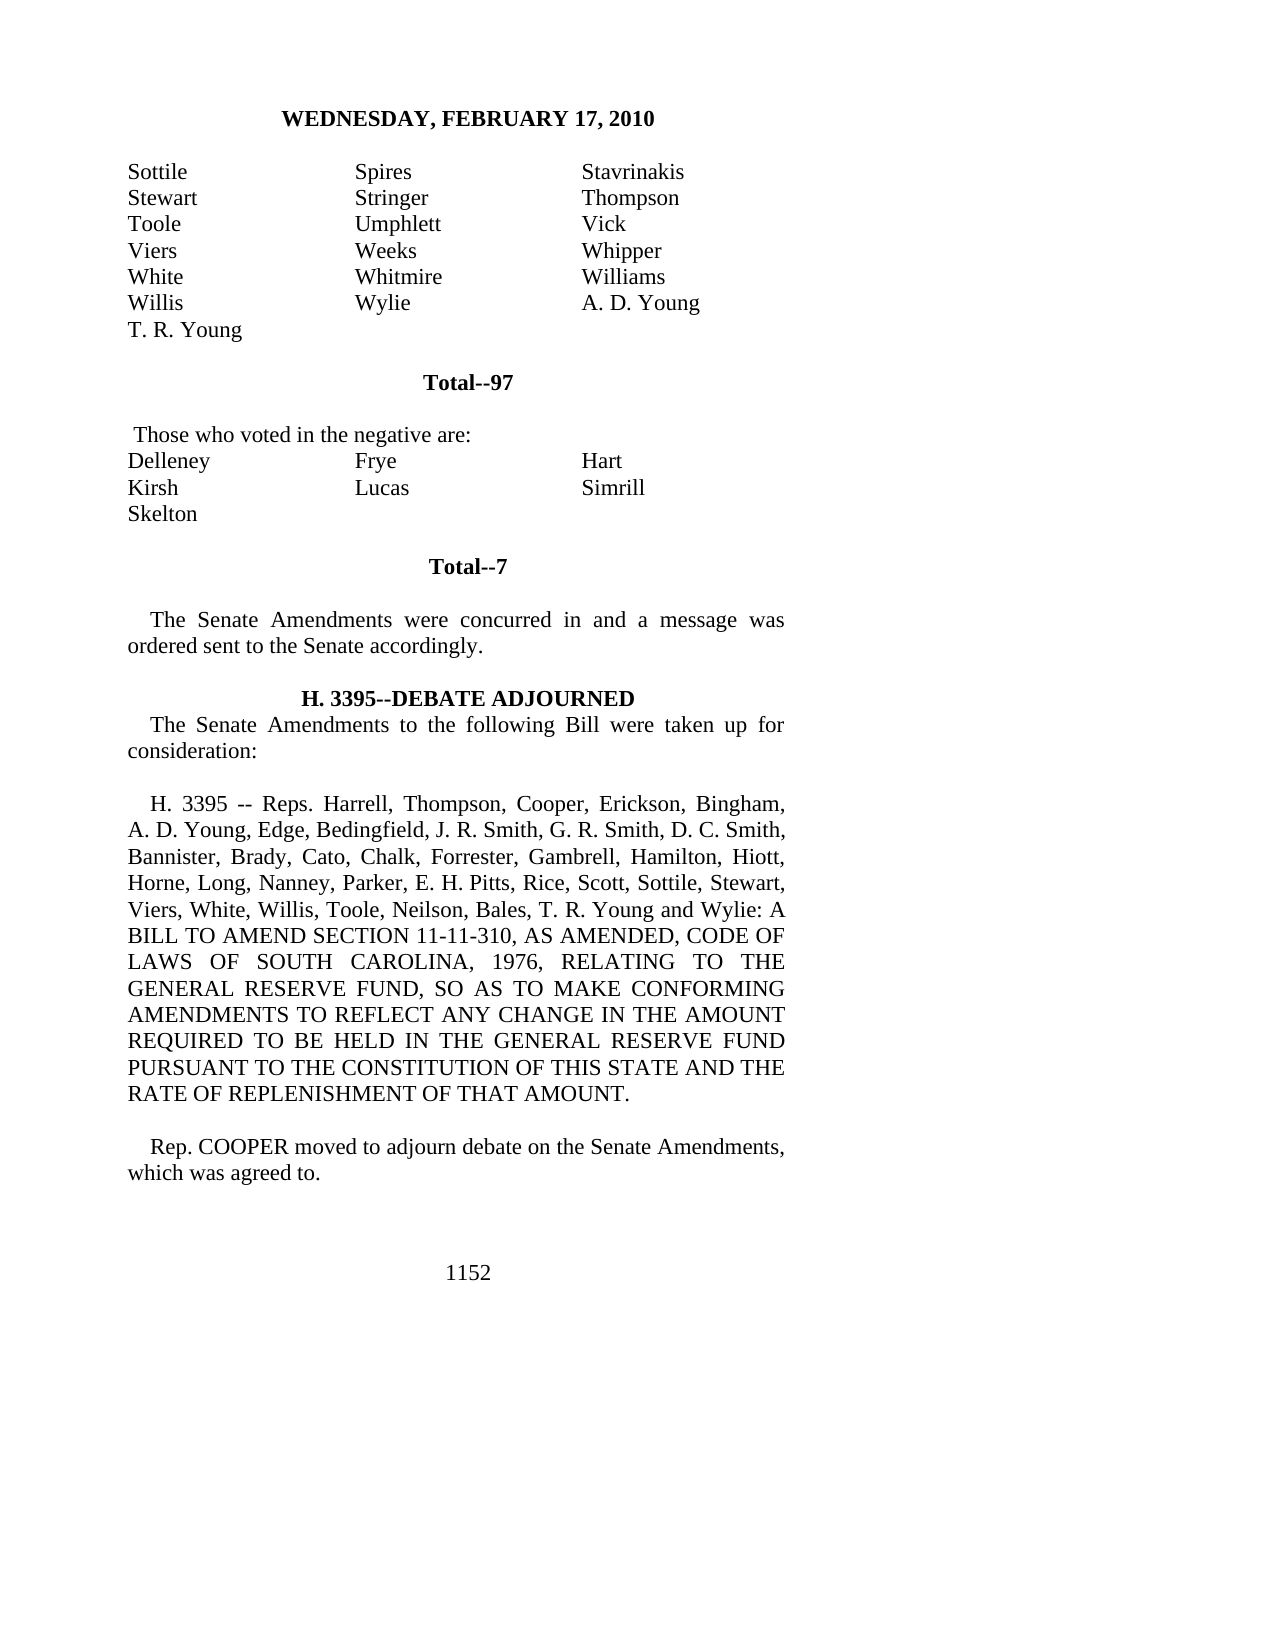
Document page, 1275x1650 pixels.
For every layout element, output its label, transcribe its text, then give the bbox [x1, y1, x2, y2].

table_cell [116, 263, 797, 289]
text The Senate Amendments to the following Bill were taken up for consideration: [127, 711, 786, 764]
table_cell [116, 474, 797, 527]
text The Senate Amendments were concurred in and a message was ordered sent to the Senate accordingly. [127, 606, 786, 658]
table_cell Vick [570, 210, 797, 237]
table_cell Whipper [570, 237, 797, 263]
table_cell Toole [116, 210, 343, 237]
table_cell Umphlett [343, 210, 570, 237]
text H. 3395--DEBATE ADJOURNED [127, 685, 786, 711]
table_cell Sottile [116, 158, 343, 184]
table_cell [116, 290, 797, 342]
table_cell Viers [116, 237, 343, 263]
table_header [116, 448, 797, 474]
table_cell Thompson [570, 184, 797, 210]
table_cell Stewart [116, 184, 343, 210]
text Rep. COOPER moved to adjourn debate on the Senate Amendments, which was agreed to. [127, 1133, 786, 1186]
text H. 3395 -- Reps. Harrell, Thompson, Cooper, Erickson, Bingham, A. D. Young, Edge, Bedingfield, J. R. Smith, G. R. Smith, D. C. Smith, Bannister, Brady, Cato, Chalk, Forrester, Gambrell, Hamilton, Hiott, Horne, Long, Nanney, Parker, E. H. Pitts, Rice, Scott, Sottile, Stewart, Viers, White, Willis, Toole, Neilson, Bales, T. R. Young and Wylie: A BILL TO AMEND SECTION 11-11-310, AS AMENDED, CODE OF LAWS OF SOUTH CAROLINA, 1976, RELATING TO THE GENERAL RESERVE FUND, SO AS TO MAKE CONFORMING AMENDMENTS TO REFLECT ANY CHANGE IN THE AMOUNT REQUIRED TO BE HELD IN THE GENERAL RESERVE FUND PURSUANT TO THE CONSTITUTION OF THIS STATE AND THE RATE OF REPLENISHMENT OF THAT AMOUNT. [127, 790, 786, 1106]
text Total--97 [127, 368, 786, 395]
table_cell Spires [343, 158, 570, 184]
table_cell Stavrinakis [570, 158, 797, 184]
text Total--7 [127, 553, 786, 579]
table_cell Stringer [343, 184, 570, 210]
table_cell Weeks [343, 237, 570, 263]
text Those who voted in the negative are: [127, 421, 786, 448]
